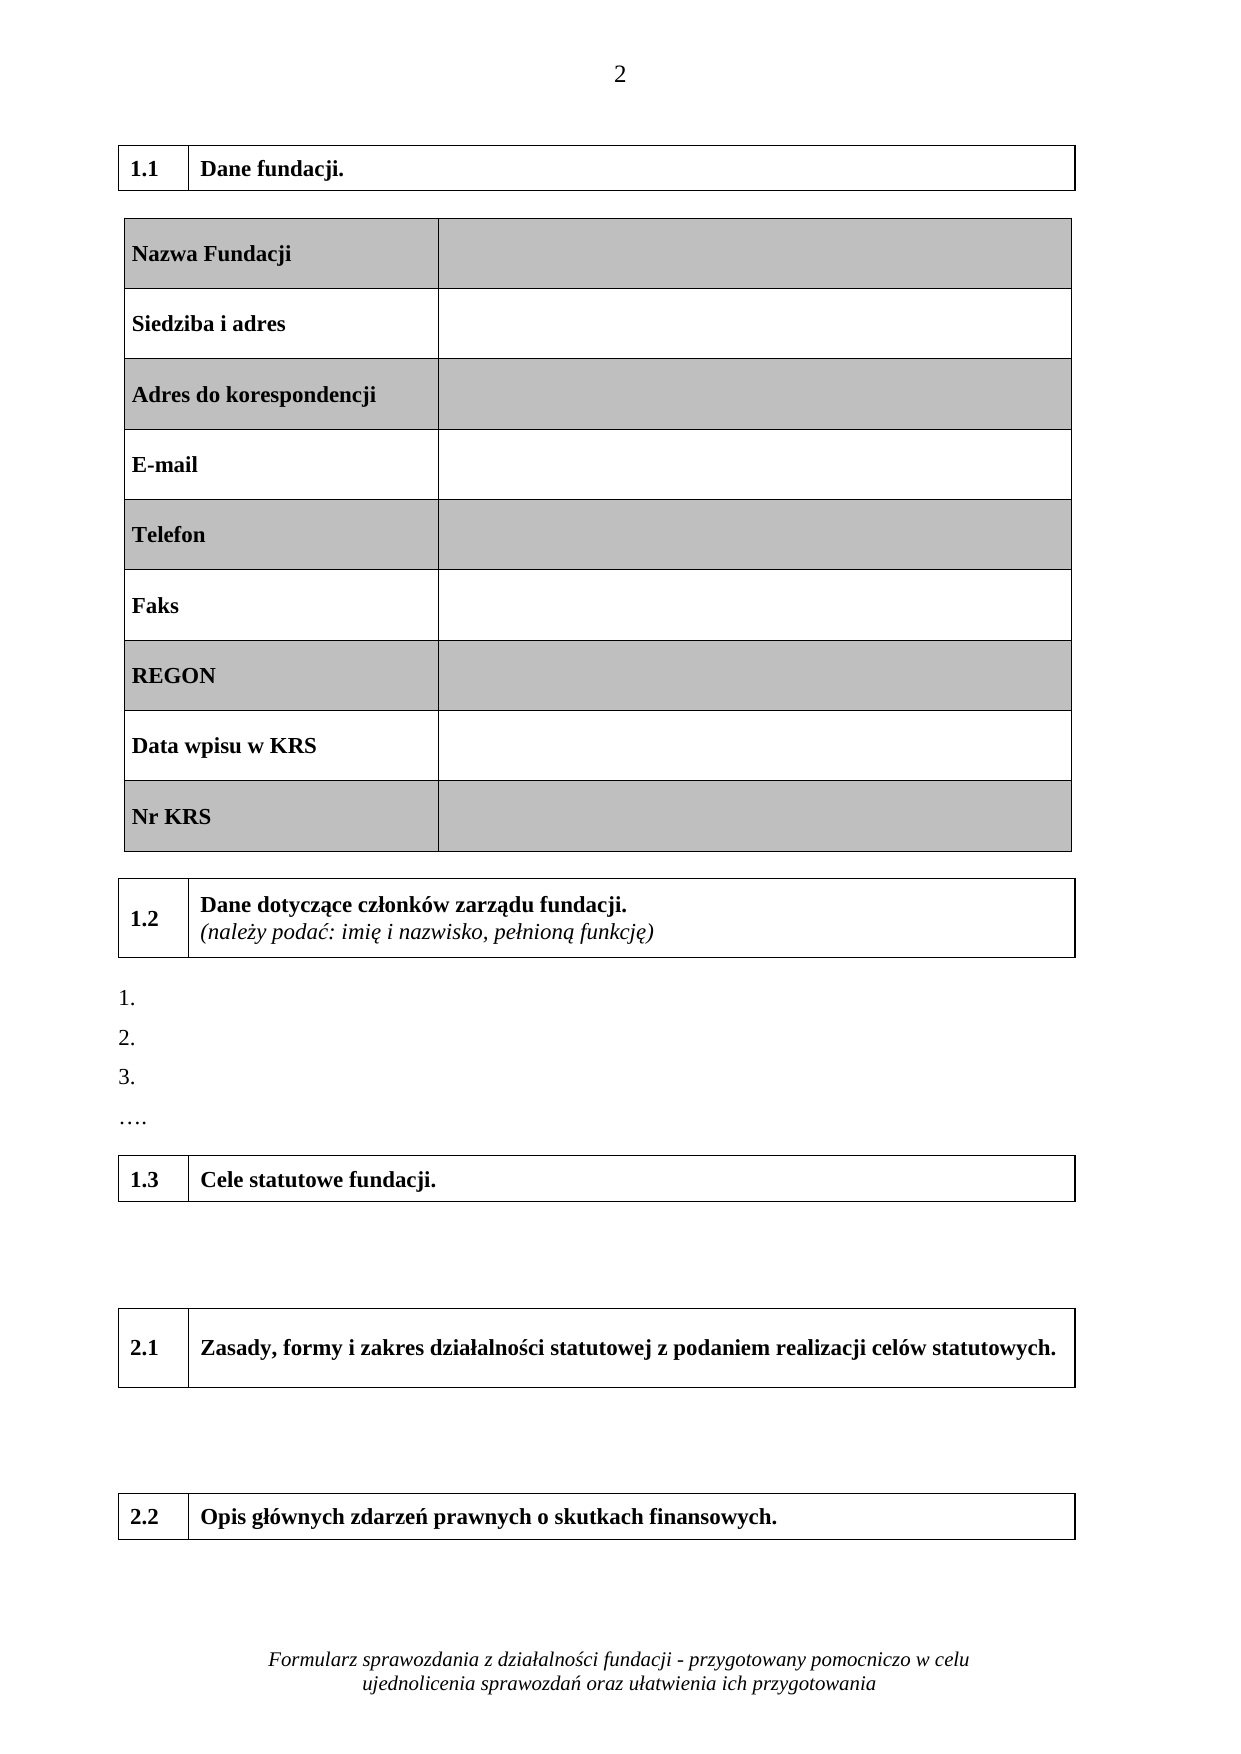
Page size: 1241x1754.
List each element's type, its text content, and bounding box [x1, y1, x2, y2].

table_cell [439, 430, 1071, 499]
table_cell [439, 289, 1071, 358]
text 2. [118, 1024, 1122, 1050]
table_header 2.2 [119, 1494, 188, 1539]
text …. [118, 1103, 1122, 1129]
table_header [439, 219, 1071, 288]
table_header Dane dotyczące członków zarządu fundacji. (należy podać: imię i nazwisko, pełnioną funkcję) [189, 879, 1074, 957]
text 1. [118, 984, 1122, 1011]
table_header 1.3 [119, 1156, 188, 1201]
table_cell [439, 641, 1071, 710]
table_header Zasady, formy i zakres działalności statutowej z podaniem realizacji celów statutowych. [189, 1309, 1074, 1387]
table_header Opis głównych zdarzeń prawnych o skutkach finansowych. [189, 1494, 1074, 1539]
table_header Cele statutowe fundacji. [189, 1156, 1074, 1201]
table_header 1.2 [119, 879, 188, 957]
table_cell [439, 359, 1071, 429]
table_cell [439, 711, 1071, 780]
table_cell Siedziba i adres [125, 289, 438, 358]
table_cell Nr KRS [125, 781, 438, 851]
table_cell E-mail [125, 430, 438, 499]
table_header Nazwa Fundacji [125, 219, 438, 288]
table_cell [439, 500, 1071, 569]
table_cell Telefon [125, 500, 438, 569]
table_cell Faks [125, 570, 438, 639]
table_header 1.1 [119, 146, 188, 190]
table_cell [439, 781, 1071, 851]
table_cell [439, 570, 1071, 639]
table_cell Adres do korespondencji [125, 359, 438, 429]
table_header 2.1 [119, 1309, 188, 1387]
text 3. [118, 1063, 1122, 1089]
table_header Dane fundacji. [189, 146, 1074, 190]
table_cell Data wpisu w KRS [125, 711, 438, 780]
table_cell REGON [125, 641, 438, 710]
